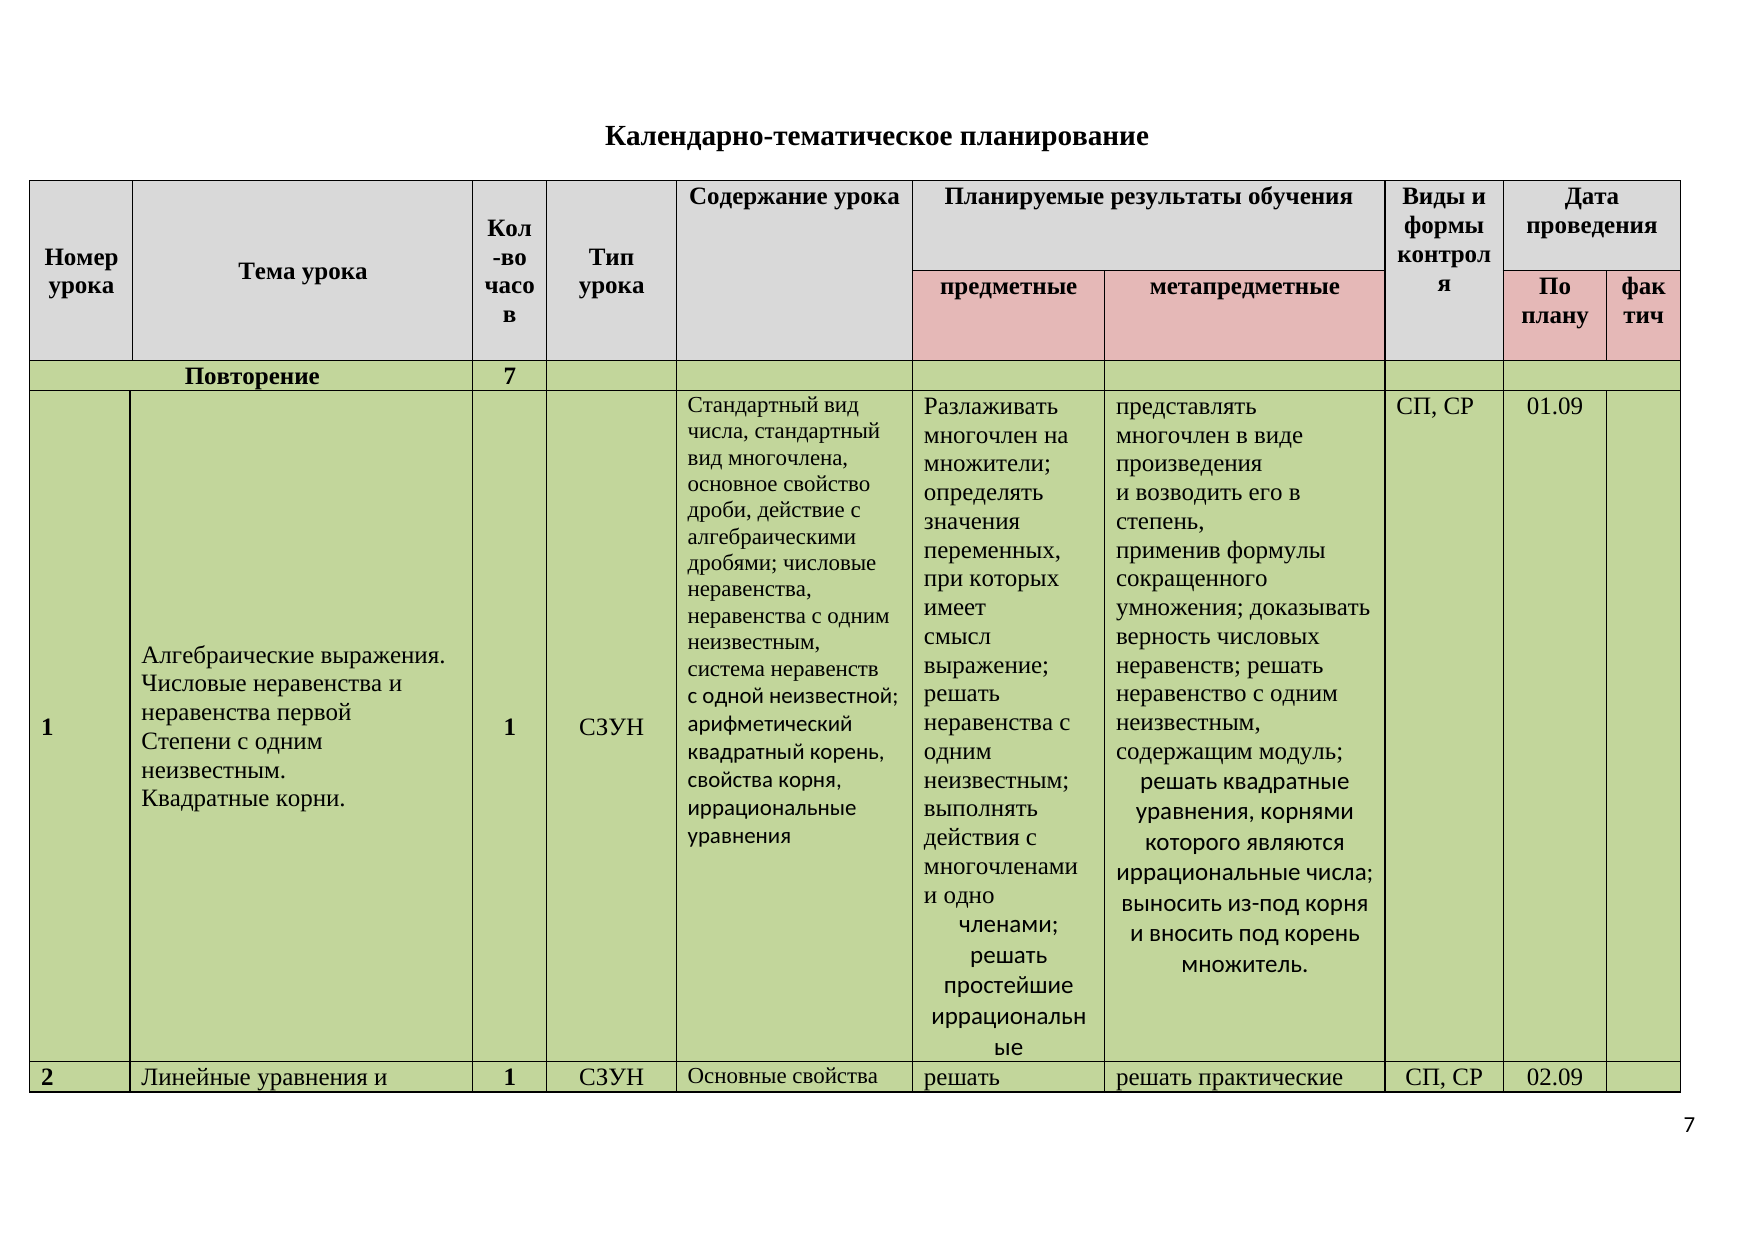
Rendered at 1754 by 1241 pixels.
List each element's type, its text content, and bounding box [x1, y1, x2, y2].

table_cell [913, 1062, 1104, 1091]
table_cell 1 [30, 391, 129, 1061]
table_cell СЗУН [547, 1062, 676, 1091]
table_header Кол-во часов [473, 181, 546, 360]
table_cell фактич [1607, 271, 1680, 360]
table_cell [677, 361, 912, 390]
table_header Планируемые результаты обучения [913, 181, 1384, 270]
table_cell 2 [30, 1062, 129, 1091]
table_header Номер урока [30, 181, 132, 360]
table_cell По плану [1504, 271, 1606, 360]
table_header Тип урока [547, 181, 676, 360]
table_cell СЗУН [547, 391, 676, 1061]
table_cell [1607, 1062, 1680, 1091]
table_cell 1 [473, 1062, 546, 1091]
table_cell [1504, 361, 1680, 390]
table_cell 1 [473, 391, 546, 1061]
table_header Содержание урока [677, 181, 912, 360]
text Календарно-тематическое планирование [59, 118, 1695, 152]
table_header Тема урока [133, 181, 472, 360]
table_cell СП, СР [1386, 391, 1503, 1061]
table_cell представлять многочлен в виде произведения и возводить его в степень, применив формулы сокращенного умножения; доказывать верность числовых неравенств; решать неравенство с одним неизвестным, содержащим модуль; решать квадратные уравнения, корнями которого являются иррациональные числа; выносить из-под корня и вносить под корень множитель. [1105, 391, 1384, 1061]
table_cell [1105, 361, 1384, 390]
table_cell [1105, 1062, 1384, 1091]
table_header Дата проведения [1504, 181, 1680, 270]
table_cell Стандартный вид числа, стандартный вид многочлена, основное свойство дроби, действие с алгебраическими дробями; числовые неравенства, неравенства с одним неизвестным, система неравенств с одной неизвестной; арифметический квадратный корень, свойства корня, иррациональные уравнения [677, 391, 912, 1061]
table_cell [131, 1062, 472, 1091]
table_cell 7 [473, 361, 546, 390]
table_cell [913, 361, 1104, 390]
table_cell 01.09 [1504, 391, 1606, 1061]
table_header Виды и формы контроля [1386, 181, 1503, 360]
table_cell [547, 361, 676, 390]
table_cell предметные [913, 271, 1104, 360]
table_cell Повторение [30, 361, 472, 390]
table_cell метапредметные [1105, 271, 1384, 360]
table_cell Алгебраические выражения. Числовые неравенства и неравенства первой Степени с одним неизвестным. Квадратные корни. [131, 391, 472, 1061]
table_cell [1386, 361, 1503, 390]
table_cell СП, СР [1386, 1062, 1503, 1091]
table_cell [677, 1062, 912, 1091]
table_cell 02.09 [1504, 1062, 1606, 1091]
table_cell Разлаживать многочлен на множители; определять значения переменных, при которых имеет смысл выражение; решать неравенства с одним неизвестным; выполнять действия с многочленами и одно членами; решать простейшие иррациональные [913, 391, 1104, 1061]
table_cell [1607, 391, 1680, 1061]
